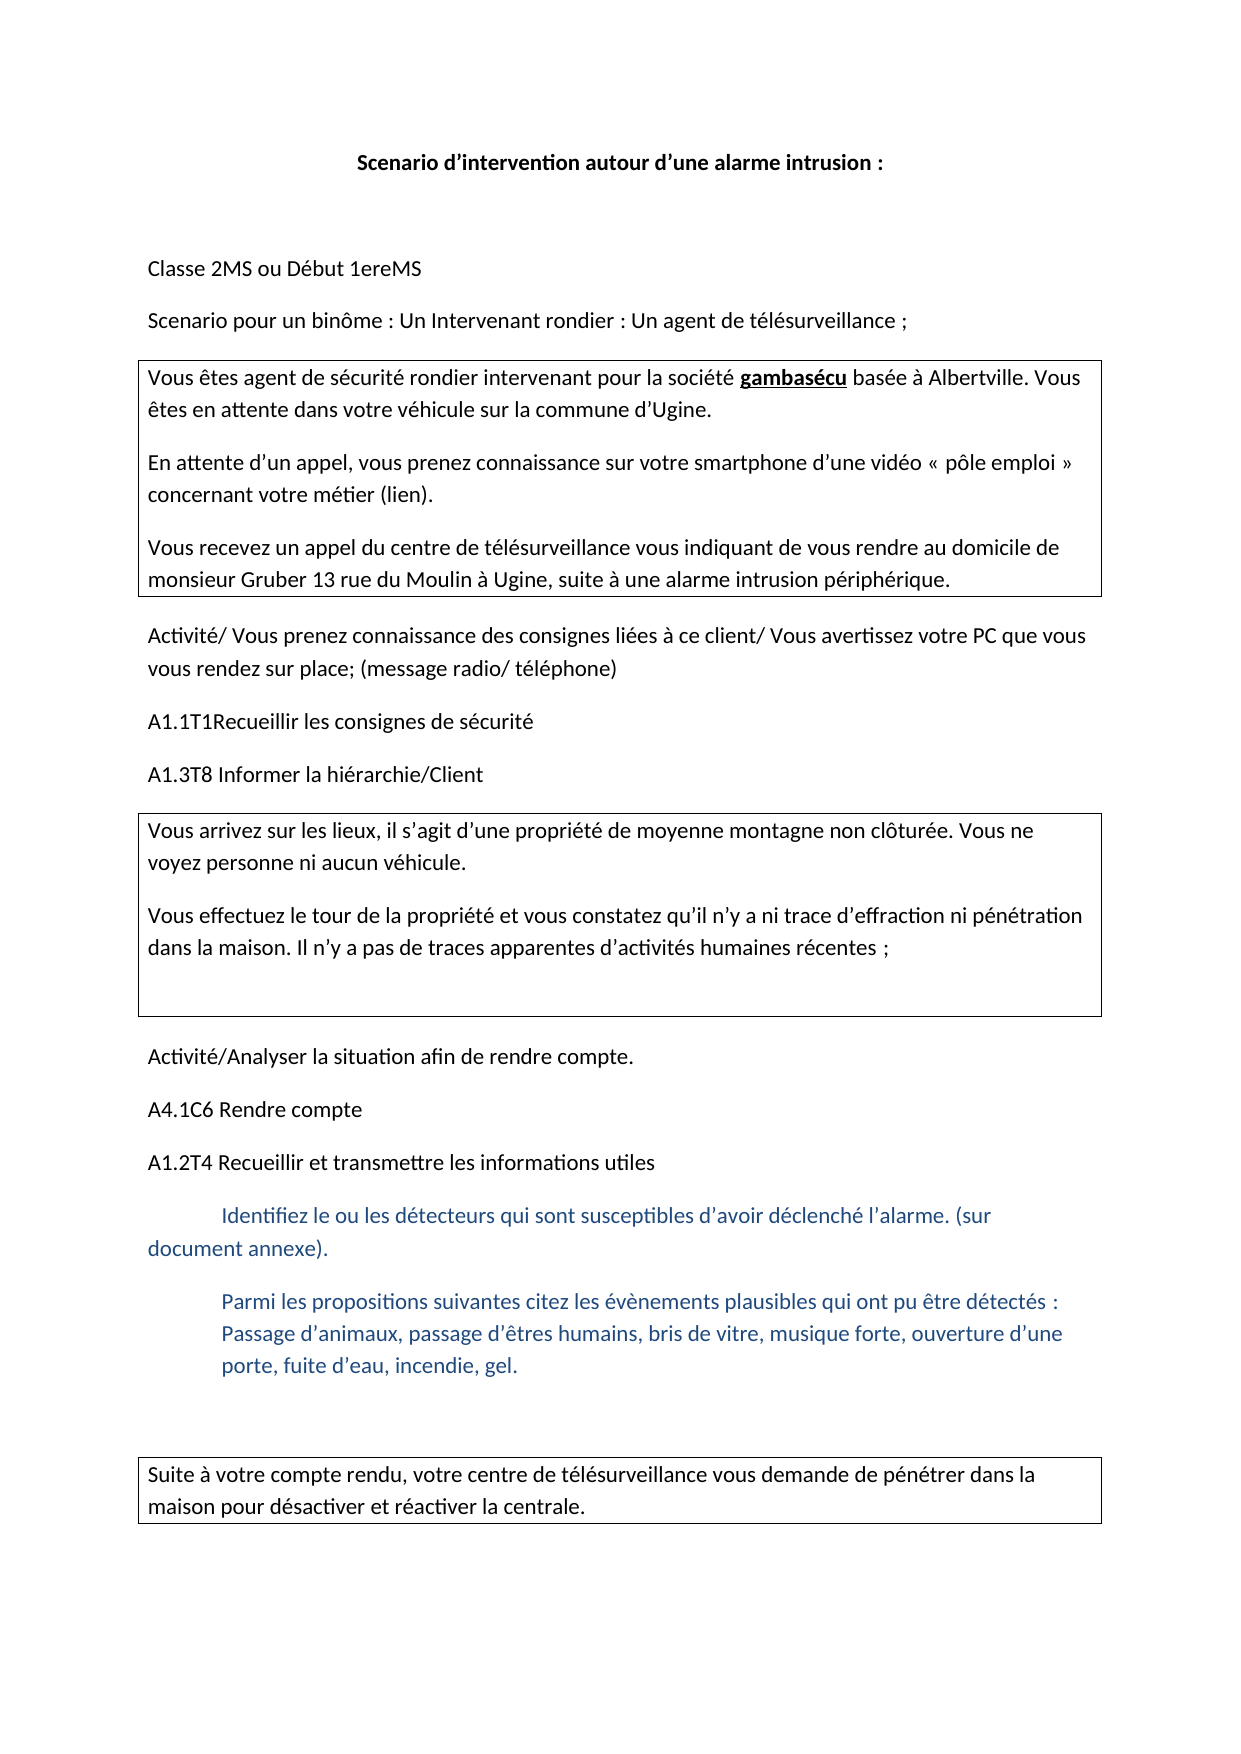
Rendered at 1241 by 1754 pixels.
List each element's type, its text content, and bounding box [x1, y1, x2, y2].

text A1.2T4 Recueillir et transmettre les informations utiles [148, 1148, 1093, 1177]
text Suite à votre compte rendu, votre centre de télésurveillance vous demande de pénétrer dans la maison pour désactiver et réactiver la centrale. [139, 1458, 1101, 1523]
text Identifiez le ou les détecteurs qui sont susceptibles d’avoir déclenché l’alarme. (sur document annexe). [148, 1202, 1093, 1262]
text Parmi les propositions suivantes citez les évènements plausibles qui ont pu être détectés : Passage d’animaux, passage d’êtres humains, bris de vitre, musique forte, ouverture d’une porte, fuite d’eau, incendie, gel. [221, 1287, 1093, 1379]
text En attente d’un appel, vous prenez connaissance sur votre smartphone d’une vidéo « pôle emploi » concernant votre métier (lien). [139, 445, 1101, 508]
text A1.1T1Recueillir les consignes de sécurité [148, 707, 1093, 735]
text Scenario d’intervention autour d’une alarme intrusion : [148, 148, 1093, 176]
text Vous recevez un appel du centre de télésurveillance vous indiquant de vous rendre au domicile de monsieur Gruber 13 rue du Moulin à Ugine, suite à une alarme intrusion périphérique. [139, 530, 1101, 596]
text Activité/ Vous prenez connaissance des consignes liées à ce client/ Vous avertissez votre PC que vous vous rendez sur place; (message radio/ téléphone) [148, 622, 1093, 682]
text Activité/Analyser la situation afin de rendre compte. [148, 1042, 1093, 1071]
text A4.1C6 Rendre compte [148, 1096, 1093, 1123]
text Vous effectuez le tour de la propriété et vous constatez qu’il n’y a ni trace d’effraction ni pénétration dans la maison. Il n’y a pas de traces apparentes d’activités humaines récentes ; [139, 898, 1101, 961]
text A1.3T8 Informer la hiérarchie/Client [148, 760, 1093, 788]
text Vous arrivez sur les lieux, il s’agit d’une propriété de moyenne montagne non clôturée. Vous ne voyez personne ni aucun véhicule. [139, 814, 1101, 876]
text Scenario pour un binôme : Un Intervenant rondier : Un agent de télésurveillance ; [148, 307, 1093, 335]
text Classe 2MS ou Début 1ereMS [148, 254, 1093, 282]
text Vous êtes agent de sécurité rondier intervenant pour la société gambasécu basée à Albertville. Vous êtes en attente dans votre véhicule sur la commune d’Ugine. [139, 361, 1101, 423]
